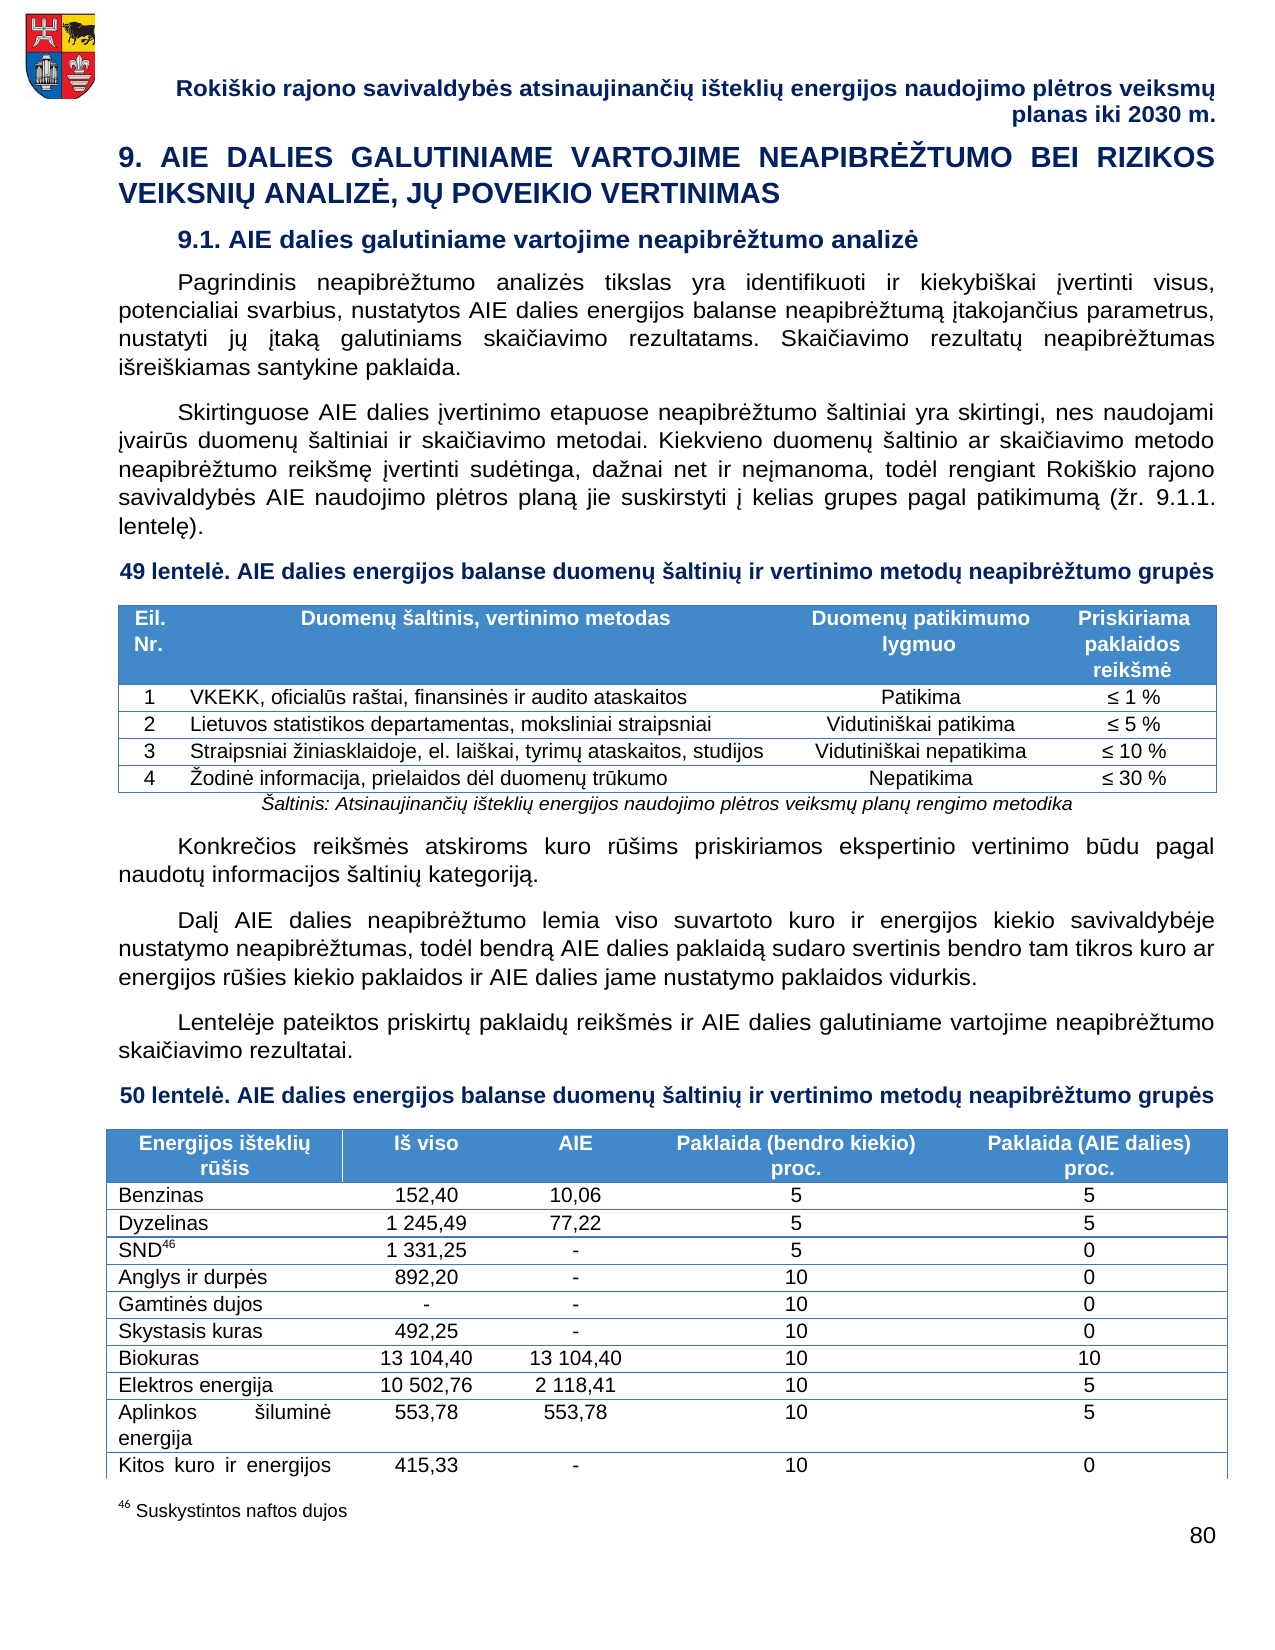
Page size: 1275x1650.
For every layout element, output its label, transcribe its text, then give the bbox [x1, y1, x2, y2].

text Dalį AIE dalies neapibrėžtumo lemia viso suvartoto kuro ir energijos kiekio savivaldybėje nustatymo neapibrėžtumas, todėl bendrą AIE dalies paklaidą sudaro svertinis bendro tam tikros kuro ar energijos rūšies kiekio paklaidos ir AIE dalies jame nustatymo paklaidos vidurkis. [118, 907, 1216, 990]
text Šaltinis: Atsinaujinančių išteklių energijos naudojimo plėtros veiksmų planų rengimo metodika [118, 793, 1216, 815]
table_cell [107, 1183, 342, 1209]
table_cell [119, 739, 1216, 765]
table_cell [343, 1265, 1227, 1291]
text Skirtinguose AIE dalies įvertinimo etapuose neapibrėžtumo šaltiniai yra skirtingi, nes naudojami įvairūs duomenų šaltiniai ir skaičiavimo metodai. Kiekvieno duomenų šaltinio ar skaičiavimo metodo neapibrėžtumo reikšmę įvertinti sudėtinga, dažnai net ir neįmanoma, todėl rengiant Rokiškio rajono savivaldybės AIE naudojimo plėtros planą jie suskirstyti į kelias grupes pagal patikimumą (žr. 9.1.1. lentelę). [118, 399, 1216, 539]
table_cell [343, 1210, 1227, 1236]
text 49 lentelė. AIE dalies energijos balanse duomenų šaltinių ir vertinimo metodų neapibrėžtumo grupės [118, 558, 1216, 584]
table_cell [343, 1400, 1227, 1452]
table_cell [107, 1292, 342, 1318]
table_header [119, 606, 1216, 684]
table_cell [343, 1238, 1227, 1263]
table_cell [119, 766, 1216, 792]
picture [23, 11, 95, 99]
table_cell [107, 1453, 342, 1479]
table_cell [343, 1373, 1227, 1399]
text Pagrindinis neapibrėžtumo analizės tikslas yra identifikuoti ir kiekybiškai įvertinti visus, potencialiai svarbius, nustatytos AIE dalies energijos balanse neapibrėžtumą įtakojančius parametrus, nustatyti jų įtaką galutiniams skaičiavimo rezultatams. Skaičiavimo rezultatų neapibrėžtumas išreiškiamas santykine paklaida. [118, 268, 1216, 380]
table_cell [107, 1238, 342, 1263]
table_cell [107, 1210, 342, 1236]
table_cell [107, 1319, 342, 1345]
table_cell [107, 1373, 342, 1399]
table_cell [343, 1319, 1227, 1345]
text 50 lentelė. AIE dalies energijos balanse duomenų šaltinių ir vertinimo metodų neapibrėžtumo grupės [118, 1082, 1216, 1108]
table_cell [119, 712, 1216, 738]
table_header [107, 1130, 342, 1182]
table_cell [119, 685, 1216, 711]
text Lentelėje pateiktos priskirtų paklaidų reikšmės ir AIE dalies galutiniame vartojime neapibrėžtumo skaičiavimo rezultatai. [118, 1008, 1216, 1063]
subtitle 9.1. AIE dalies galutiniame vartojime neapibrėžtumo analizė [118, 225, 1216, 254]
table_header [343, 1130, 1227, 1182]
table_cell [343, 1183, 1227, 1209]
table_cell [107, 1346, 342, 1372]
subtitle 9. AIE dalies galutiniame vartojime neapibrėžtumo bei rizikos veiksnių analizė, jų poveikio vertinimas [118, 140, 1216, 210]
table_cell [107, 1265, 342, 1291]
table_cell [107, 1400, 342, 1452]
text Konkrečios reikšmės atskiroms kuro rūšims priskiriamos ekspertinio vertinimo būdu pagal naudotų informacijos šaltinių kategoriją. [118, 833, 1216, 888]
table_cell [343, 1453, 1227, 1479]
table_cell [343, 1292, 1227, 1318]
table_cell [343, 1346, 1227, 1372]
